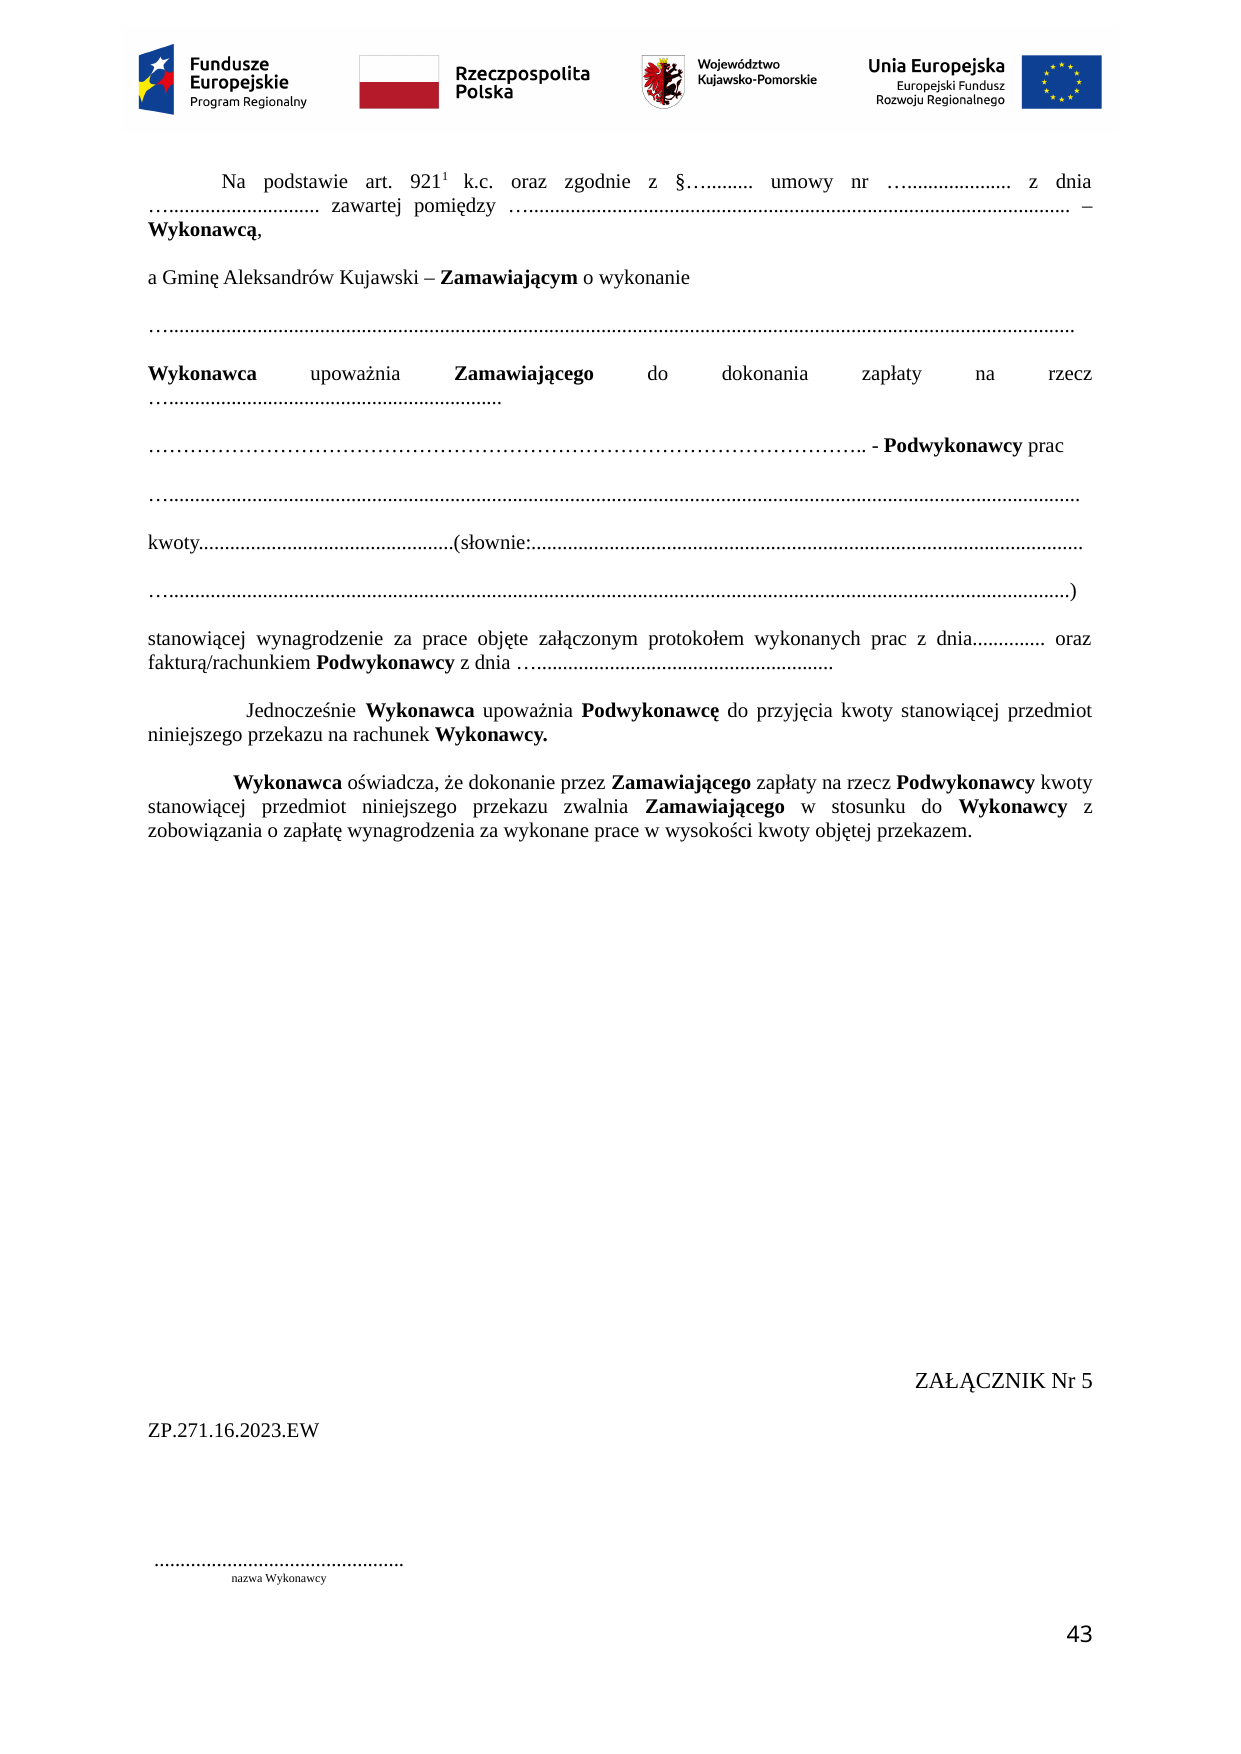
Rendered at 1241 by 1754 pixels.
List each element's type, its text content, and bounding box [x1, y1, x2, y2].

text stanowiącej wynagrodzenie za prace objęte załączonym protokołem wykonanych prac z dnia.............. oraz fakturą/rachunkiem Podwykonawcy z dnia …......................................................... [148, 626, 1093, 674]
text ….............................................................................................................................................................................. [148, 313, 1093, 337]
text ZAŁĄCZNIK Nr 5 [148, 1367, 1093, 1394]
text Wykonawca upoważnia Zamawiającego do dokonania zapłaty na rzecz …................................................................ [148, 361, 1093, 409]
text Wykonawca oświadcza, że dokonanie przez Zamawiającego zapłaty na rzecz Podwykonawcy kwoty stanowiącej przedmiot niniejszego przekazu zwalnia Zamawiającego w stosunku do Wykonawcy z zobowiązania o zapłatę wynagrodzenia za wykonane prace w wysokości kwoty objętej przekazem. [148, 770, 1093, 842]
text Jednocześnie Wykonawca upoważnia Podwykonawcę do przyjęcia kwoty stanowiącej przedmiot niniejszego przekazu na rachunek Wykonawcy. [148, 698, 1093, 746]
text a Gminę Aleksandrów Kujawski – Zamawiającym o wykonanie [148, 265, 1093, 289]
text ….............................................................................................................................................................................) [148, 578, 1093, 602]
picture [121, 26, 1119, 132]
text Na podstawie art. 9211 k.c. oraz zgodnie z §…......... umowy nr ….................... z dnia …............................. zawartej pomiędzy …........................................................................................................ – Wykonawcą, [148, 169, 1093, 241]
text kwoty.................................................(słownie:.......................................................................................................... [148, 530, 1093, 554]
text ................................................ [148, 1547, 1093, 1571]
text …............................................................................................................................................................................... [148, 482, 1093, 506]
text ZP.271.16.2023.EW [148, 1418, 1093, 1442]
text ………………………………………………………………………………………….. - Podwykonawcy prac [148, 433, 1093, 457]
text nazwa Wykonawcy [148, 1571, 1093, 1595]
